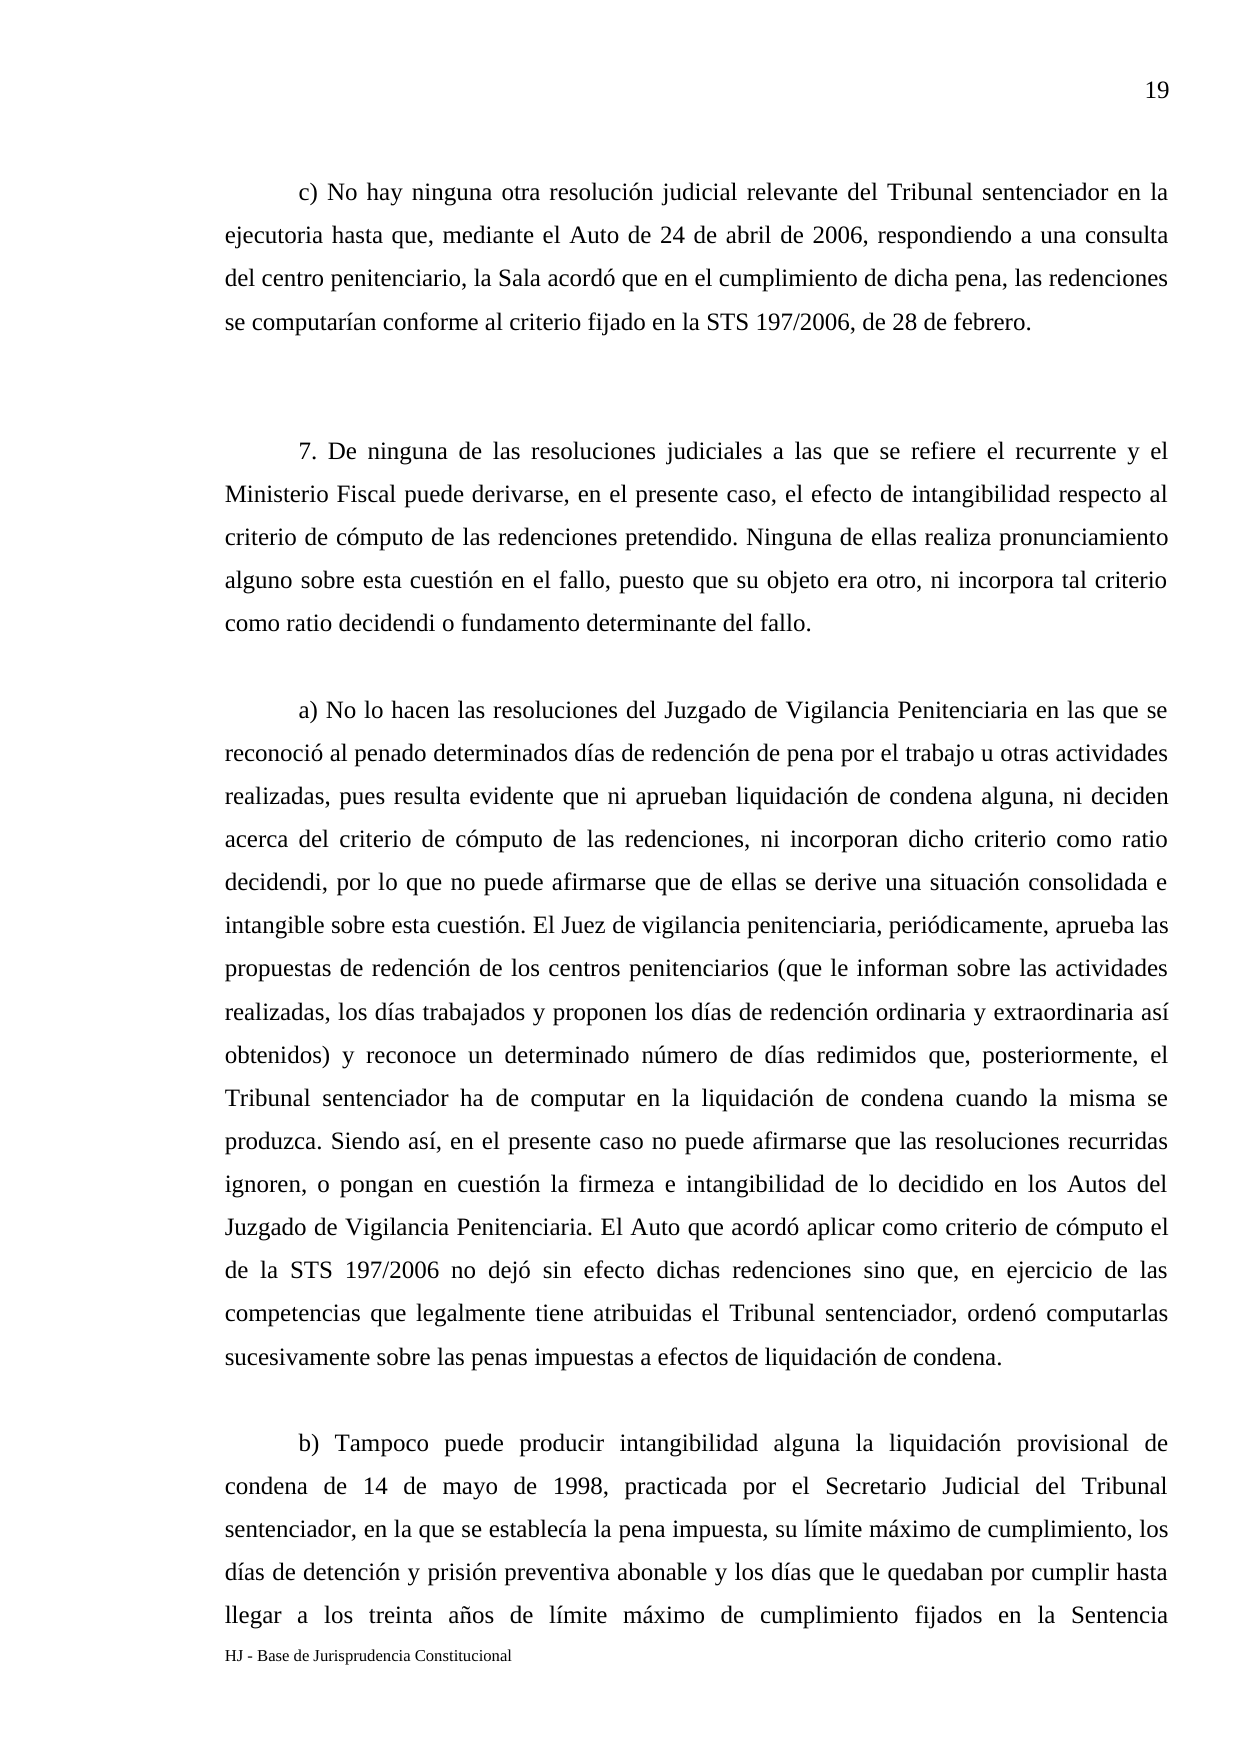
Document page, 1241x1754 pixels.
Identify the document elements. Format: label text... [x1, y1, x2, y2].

text a) No lo hacen las resoluciones del Juzgado de Vigilancia Penitenciaria en las que se reconoció al penado determinados días de redención de pena por el trabajo u otras actividades realizadas, pues resulta evidente que ni aprueban liquidación de condena alguna, ni deciden acerca del criterio de cómputo de las redenciones, ni incorporan dicho criterio como ratio decidendi, por lo que no puede afirmarse que de ellas se derive una situación consolidada e intangible sobre esta cuestión. El Juez de vigilancia penitenciaria, periódicamente, aprueba las propuestas de redención de los centros penitenciarios (que le informan sobre las actividades realizadas, los días trabajados y proponen los días de redención ordinaria y extraordinaria así obtenidos) y reconoce un determinado número de días redimidos que, posteriormente, el Tribunal sentenciador ha de computar en la liquidación de condena cuando la misma se produzca. Siendo así, en el presente caso no puede afirmarse que las resoluciones recurridas ignoren, o pongan en cuestión la firmeza e intangibilidad de lo decidido en los Autos del Juzgado de Vigilancia Penitenciaria. El Auto que acordó aplicar como criterio de cómputo el de la STS 197/2006 no dejó sin efecto dichas redenciones sino que, en ejercicio de las competencias que legalmente tiene atribuidas el Tribunal sentenciador, ordenó computarlas sucesivamente sobre las penas impuestas a efectos de liquidación de condena. [224, 695, 1169, 1370]
text c) No hay ninguna otra resolución judicial relevante del Tribunal sentenciador en la ejecutoria hasta que, mediante el Auto de 24 de abril de 2006, respondiendo a una consulta del centro penitenciario, la Sala acordó que en el cumplimiento de dicha pena, las redenciones se computarían conforme al criterio fijado en la STS 197/2006, de 28 de febrero. [224, 177, 1169, 335]
text 7. De ninguna de las resoluciones judiciales a las que se refiere el recurrente y el Ministerio Fiscal puede derivarse, en el presente caso, el efecto de intangibilidad respecto al criterio de cómputo de las redenciones pretendido. Ninguna de ellas realiza pronunciamiento alguno sobre esta cuestión en el fallo, puesto que su objeto era otro, ni incorpora tal criterio como ratio decidendi o fundamento determinante del fallo. [224, 436, 1169, 637]
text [224, 1428, 1169, 1629]
